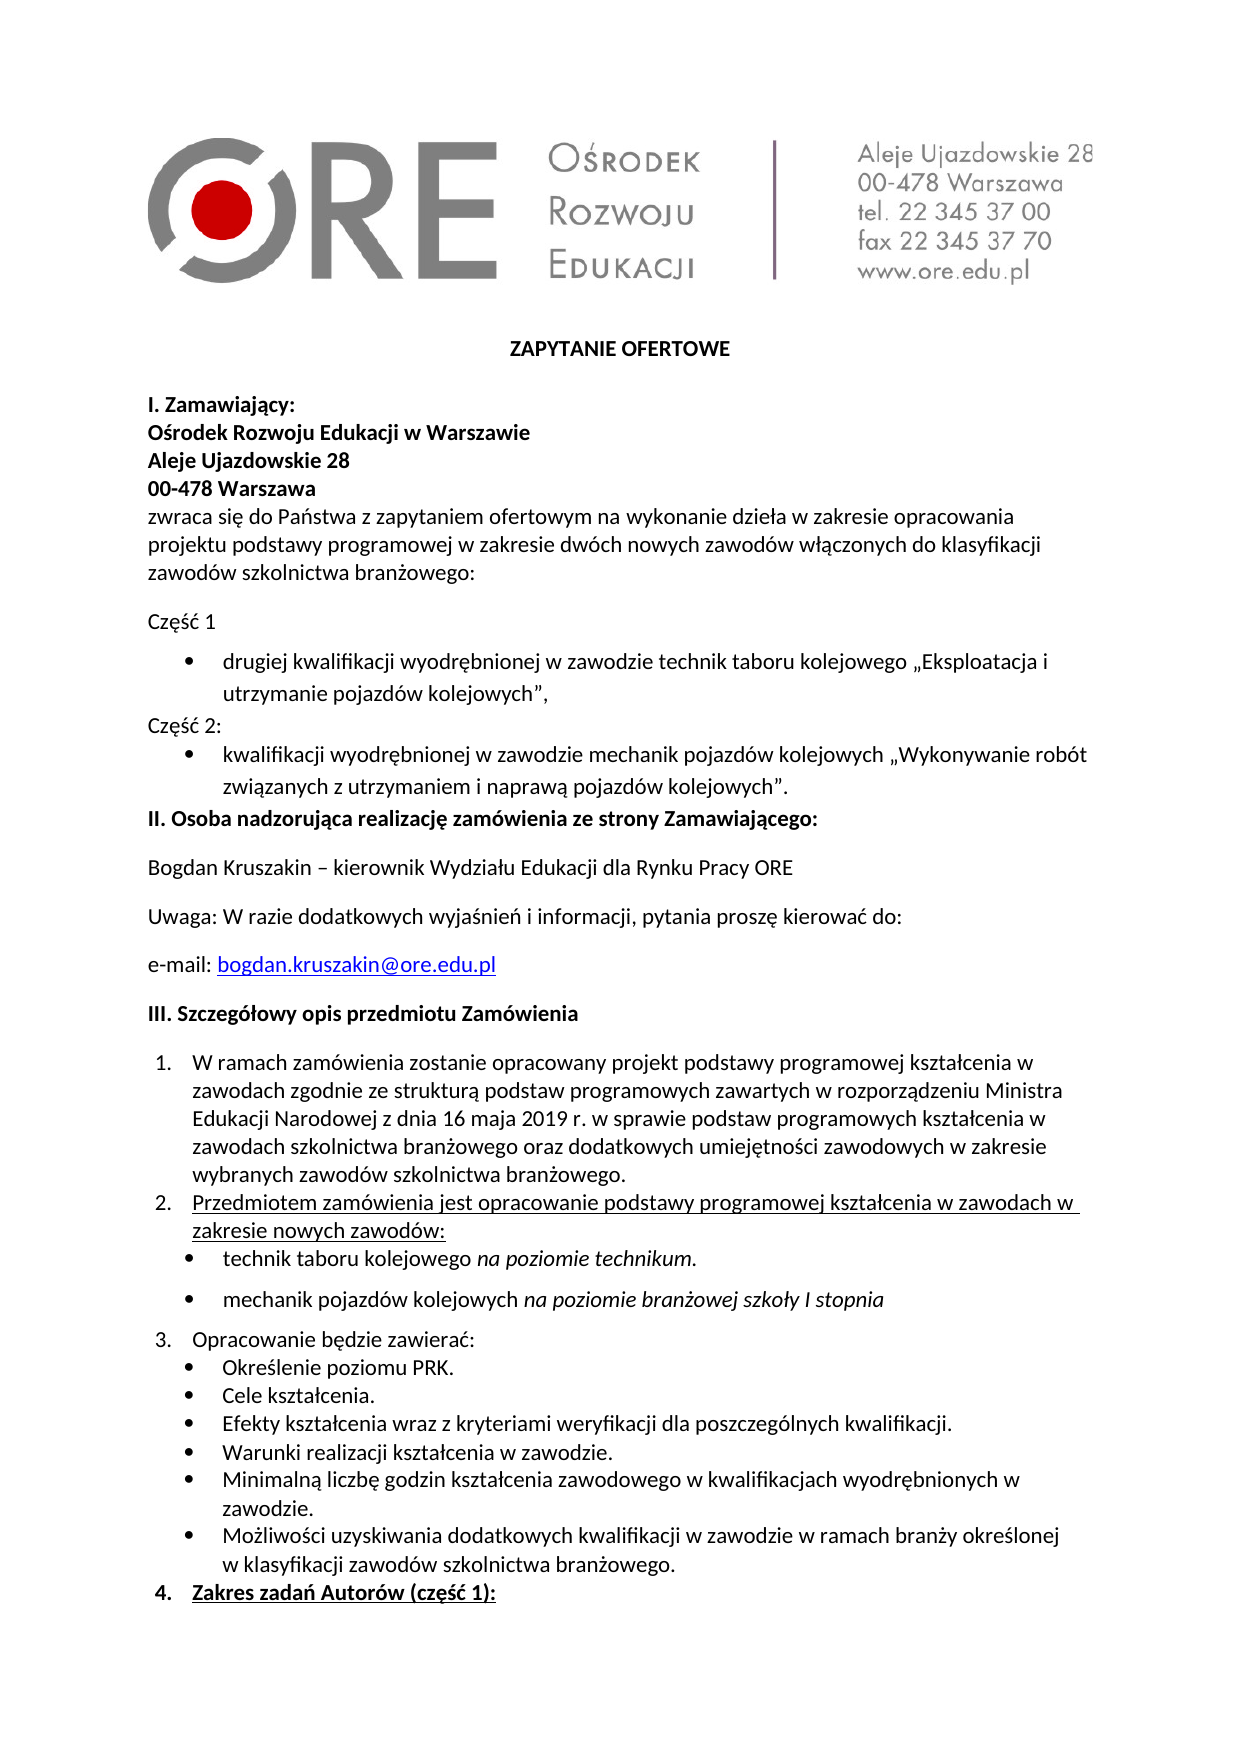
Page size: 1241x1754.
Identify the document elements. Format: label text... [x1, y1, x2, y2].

text Uwaga: W razie dodatkowych wyjaśnień i informacji, pytania proszę kierować do: [148, 902, 1093, 930]
list Określenie poziomu PRK. [185, 1353, 1078, 1382]
list Zakres zadań Autorów (część 1): [154, 1578, 1093, 1606]
list drugiej kwalifikacji wyodrębnionej w zawodzie technik taboru kolejowego „Eksploatacja i utrzymanie pojazdów kolejowych”, [185, 647, 1093, 707]
list Warunki realizacji kształcenia w zawodzie. [185, 1438, 1078, 1466]
text ZAPYTANIE OFERTOWE [148, 334, 1093, 362]
list Opracowanie będzie zawierać: [154, 1326, 1093, 1353]
list mechanik pojazdów kolejowych na poziomie branżowej szkoły I stopnia [185, 1285, 1078, 1313]
text Część 1 [148, 607, 1078, 635]
list Przedmiotem zamówienia jest opracowanie podstawy programowej kształcenia w zawodach w zakresie nowych zawodów: [154, 1188, 1093, 1244]
list W ramach zamówienia zostanie opracowany projekt podstawy programowej kształcenia w zawodach zgodnie ze strukturą podstaw programowych zawartych w rozporządzeniu Ministra Edukacji Narodowej z dnia 16 maja 2019 r. w sprawie podstaw programowych kształcenia w zawodach szkolnictwa branżowego oraz dodatkowych umiejętności zawodowych w zakresie wybranych zawodów szkolnictwa branżowego. [154, 1048, 1093, 1188]
text e-mail: bogdan.kruszakin@ore.edu.pl [148, 951, 1093, 979]
text Część 2: [148, 712, 1078, 740]
list kwalifikacji wyodrębnionej w zawodzie mechanik pojazdów kolejowych „Wykonywanie robót związanych z utrzymaniem i naprawą pojazdów kolejowych”. [185, 740, 1093, 800]
list Efekty kształcenia wraz z kryteriami weryfikacji dla poszczególnych kwalifikacji. [185, 1409, 1078, 1438]
text I. Zamawiający: [148, 390, 1093, 418]
text Bogdan Kruszakin – kierownik Wydziału Edukacji dla Rynku Pracy ORE [148, 853, 1093, 881]
text Aleje Ujazdowskie 28 [148, 446, 1093, 474]
text III. Szczegółowy opis przedmiotu Zamówienia [148, 999, 1093, 1027]
list technik taboru kolejowego na poziomie technikum. [185, 1244, 1093, 1272]
text zwraca się do Państwa z zapytaniem ofertowym na wykonanie dzieła w zakresie opracowania projektu podstawy programowej w zakresie dwóch nowych zawodów włączonych do klasyfikacji zawodów szkolnictwa branżowego: [148, 502, 1093, 586]
list Cele kształcenia. [185, 1382, 1078, 1409]
list Minimalną liczbę godzin kształcenia zawodowego w kwalifikacjach wyodrębnionych w zawodzie. [185, 1466, 1078, 1522]
picture [147, 138, 1093, 285]
text 00-478 Warszawa [148, 474, 1093, 502]
text II. Osoba nadzorująca realizację zamówienia ze strony Zamawiającego: [148, 804, 1093, 832]
text Ośrodek Rozwoju Edukacji w Warszawie [148, 418, 1093, 446]
list Możliwości uzyskiwania dodatkowych kwalifikacji w zawodzie w ramach branży określonej w klasyfikacji zawodów szkolnictwa branżowego. [185, 1522, 1078, 1578]
